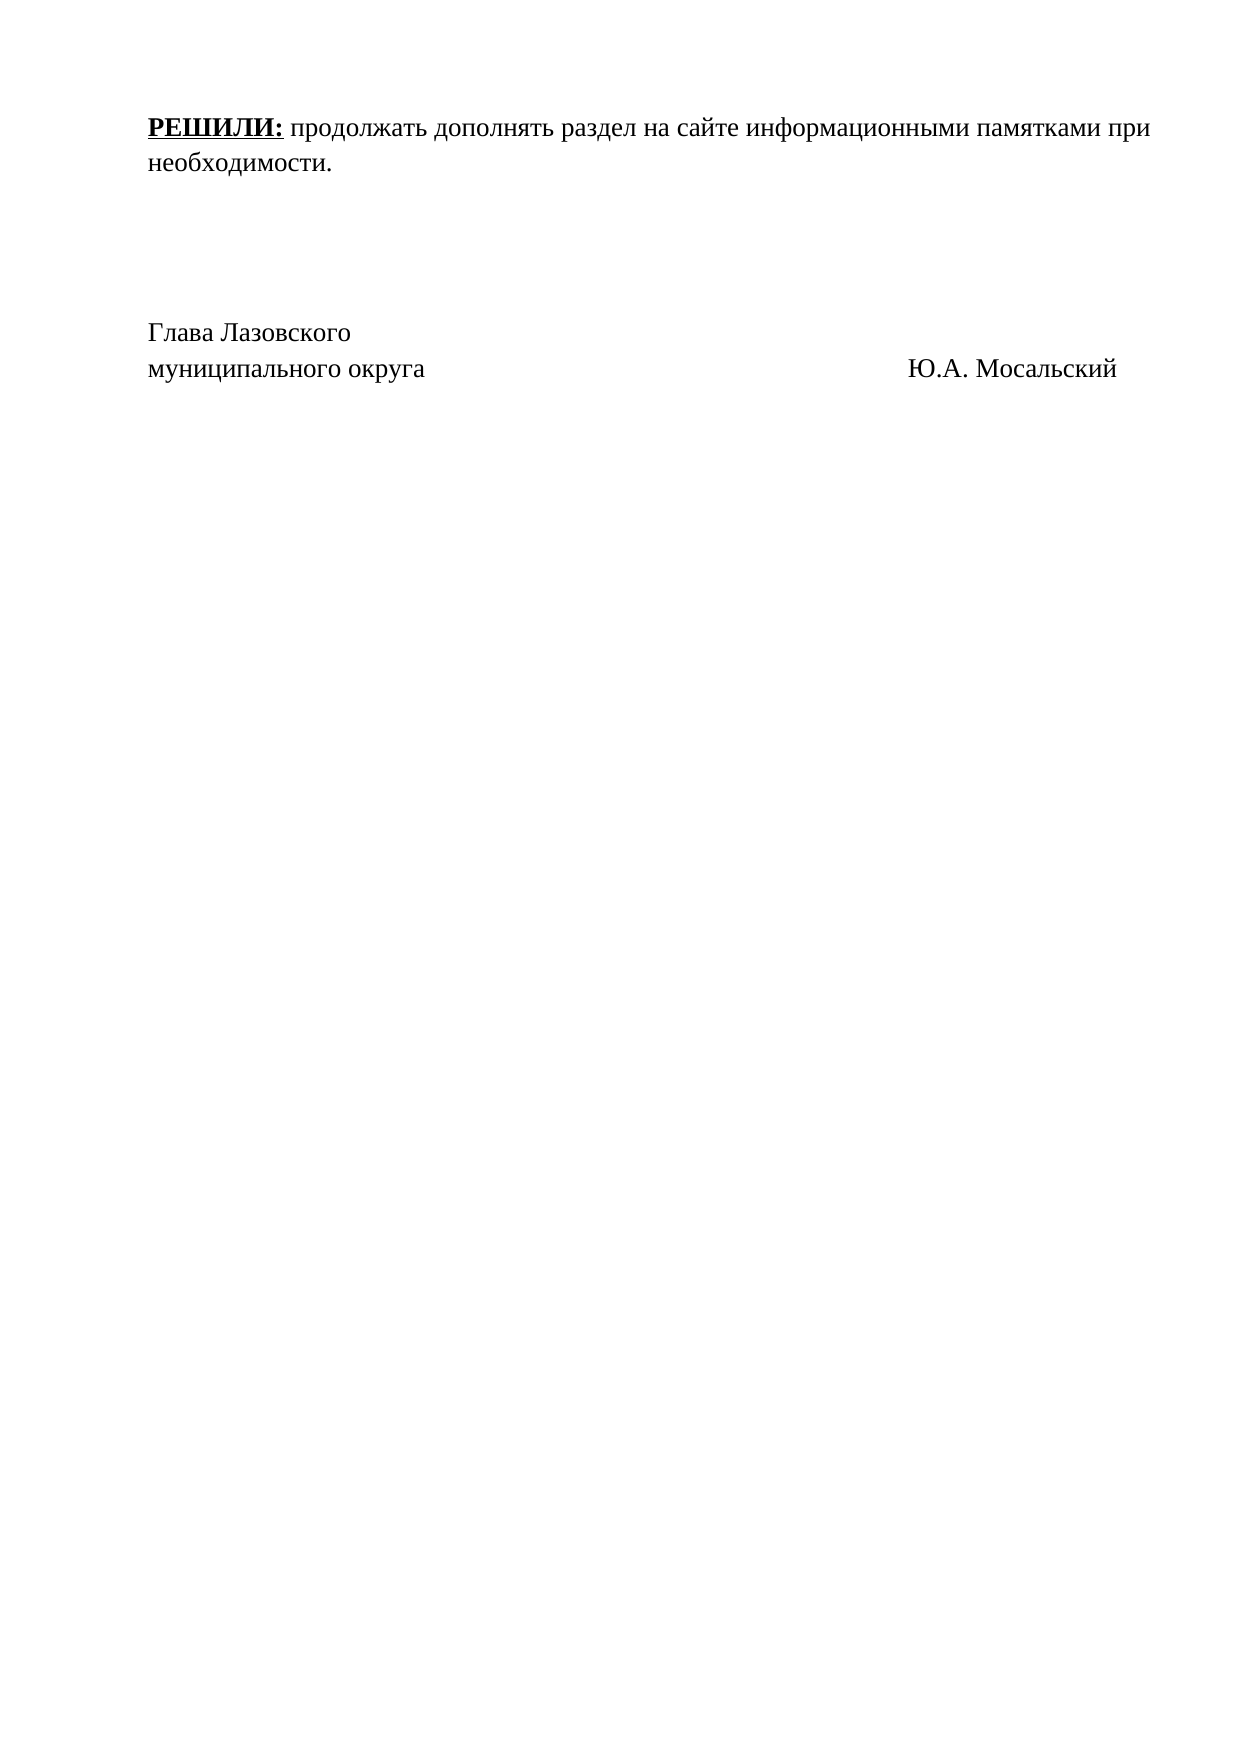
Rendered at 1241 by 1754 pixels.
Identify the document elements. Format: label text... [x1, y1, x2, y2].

text Глава Лазовского [148, 316, 1152, 347]
text муниципального округа Ю.А. Мосальский [148, 352, 1152, 383]
text РЕШИЛИ: продолжать дополнять раздел на сайте информационными памятками при необходимости. [148, 111, 1152, 178]
